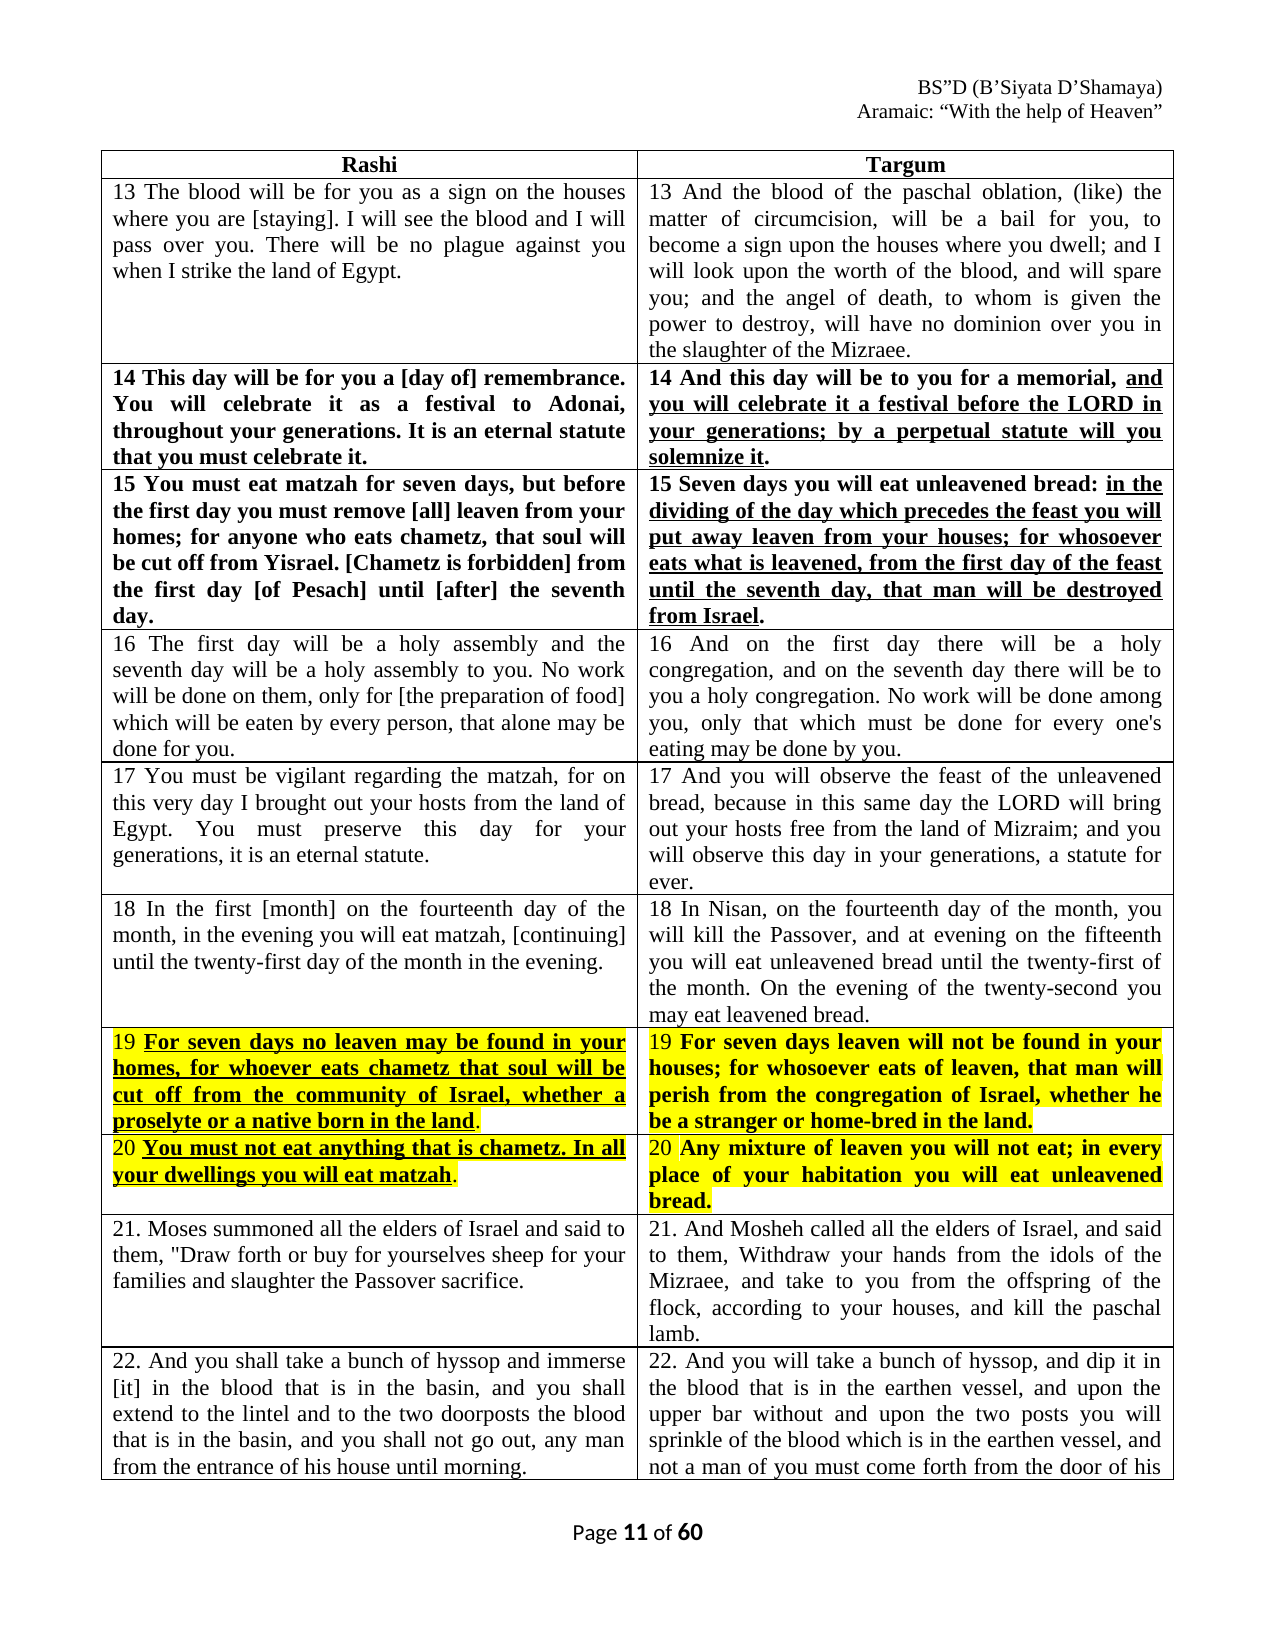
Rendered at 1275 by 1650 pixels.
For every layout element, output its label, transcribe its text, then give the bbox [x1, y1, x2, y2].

table_cell 18 In the first [month] on the fourteenth day of the month, in the evening you will eat matzah, [continuing] until the twenty-first day of the month in the evening. [102, 895, 637, 1027]
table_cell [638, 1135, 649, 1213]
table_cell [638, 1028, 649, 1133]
table_cell 17 And you will observe the feast of the unleavened bread, because in this same day the LORD will bring out your hosts free from the land of Mizraim; and you will observe this day in your generations, a statute for ever. [638, 763, 1173, 894]
table_cell 20 Any mixture of leaven you will not eat; in every place of your habitation you will eat unleavened bread. [712, 1135, 1173, 1213]
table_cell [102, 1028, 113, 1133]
table_cell 17 You must be vigilant regarding the matzah, for on this very day I brought out your hosts from the land of Egypt. You must preserve this day for your generations, it is an eternal statute. [102, 763, 637, 894]
table_cell 14 And this day will be to you for a memorial, and you will celebrate it a festival before the LORD in your generations; by a perpetual statute will you solemnize it. [638, 364, 1173, 469]
table_cell 13 The blood will be for you as a sign on the houses where you are [staying]. I will see the blood and I will pass over you. There will be no plague against you when I strike the land of Egypt. [102, 179, 637, 363]
table_cell 19 For seven days no leaven may be found in your homes, for whoever eats chametz that soul will be cut off from the community of Israel, whether a proselyte or a native born in the land. [481, 1028, 637, 1133]
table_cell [102, 1348, 637, 1479]
table_header Targum [638, 151, 1173, 177]
table_cell 15 You must eat matzah for seven days, but before the first day you must remove [all] leaven from your homes; for anyone who eats chametz, that soul will be cut off from Yisrael. [Chametz is forbidden] from the first day [of Pesach] until [after] the seventh day. [102, 470, 637, 628]
table_header Rashi [102, 151, 637, 177]
table_cell 21. And Mosheh called all the elders of Israel, and said to them, Withdraw your hands from the idols of the Mizraee, and take to you from the offspring of the flock, according to your houses, and kill the paschal lamb. [638, 1215, 1173, 1346]
table_cell 19 For seven days leaven will not be found in your houses; for whosoever eats of leaven, that man will perish from the congregation of Israel, whether he be a stranger or home-bred in the land. [1033, 1028, 1173, 1133]
table_cell 16 The first day will be a holy assembly and the seventh day will be a holy assembly to you. No work will be done on them, only for [the preparation of food] which will be eaten by every person, that alone may be done for you. [102, 630, 637, 761]
table_cell 18 In Nisan, on the fourteenth day of the month, you will kill the Passover, and at evening on the fifteenth you will eat unleavened bread until the twenty-first of the month. On the evening of the twenty-second you may eat leavened bread. [638, 895, 1173, 1027]
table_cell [638, 1348, 1173, 1479]
table_cell 15 Seven days you will eat unleavened bread: in the dividing of the day which precedes the feast you will put away leaven from your houses; for whosoever eats what is leavened, from the first day of the feast until the seventh day, that man will be destroyed from Israel. [638, 470, 1173, 628]
table_cell 14 This day will be for you a [day of] remembrance. You will celebrate it as a festival to Adonai, throughout your generations. It is an eternal statute that you must celebrate it. [102, 364, 637, 469]
table_cell 16 And on the first day there will be a holy congregation, and on the seventh day there will be to you a holy congregation. No work will be done among you, only that which must be done for every one's eating may be done by you. [638, 630, 1173, 761]
table_cell 21. Moses summoned all the elders of Israel and said to them, "Draw forth or buy for yourselves sheep for your families and slaughter the Passover sacrifice. [102, 1215, 637, 1346]
table_cell 20 You must not eat anything that is chametz. In all your dwellings you will eat matzah. [102, 1135, 637, 1213]
table_cell 13 And the blood of the paschal oblation, (like) the matter of circumcision, will be a bail for you, to become a sign upon the houses where you dwell; and I will look upon the worth of the blood, and will spare you; and the angel of death, to whom is given the power to destroy, will have no dominion over you in the slaughter of the Mizraee. [638, 179, 1173, 363]
